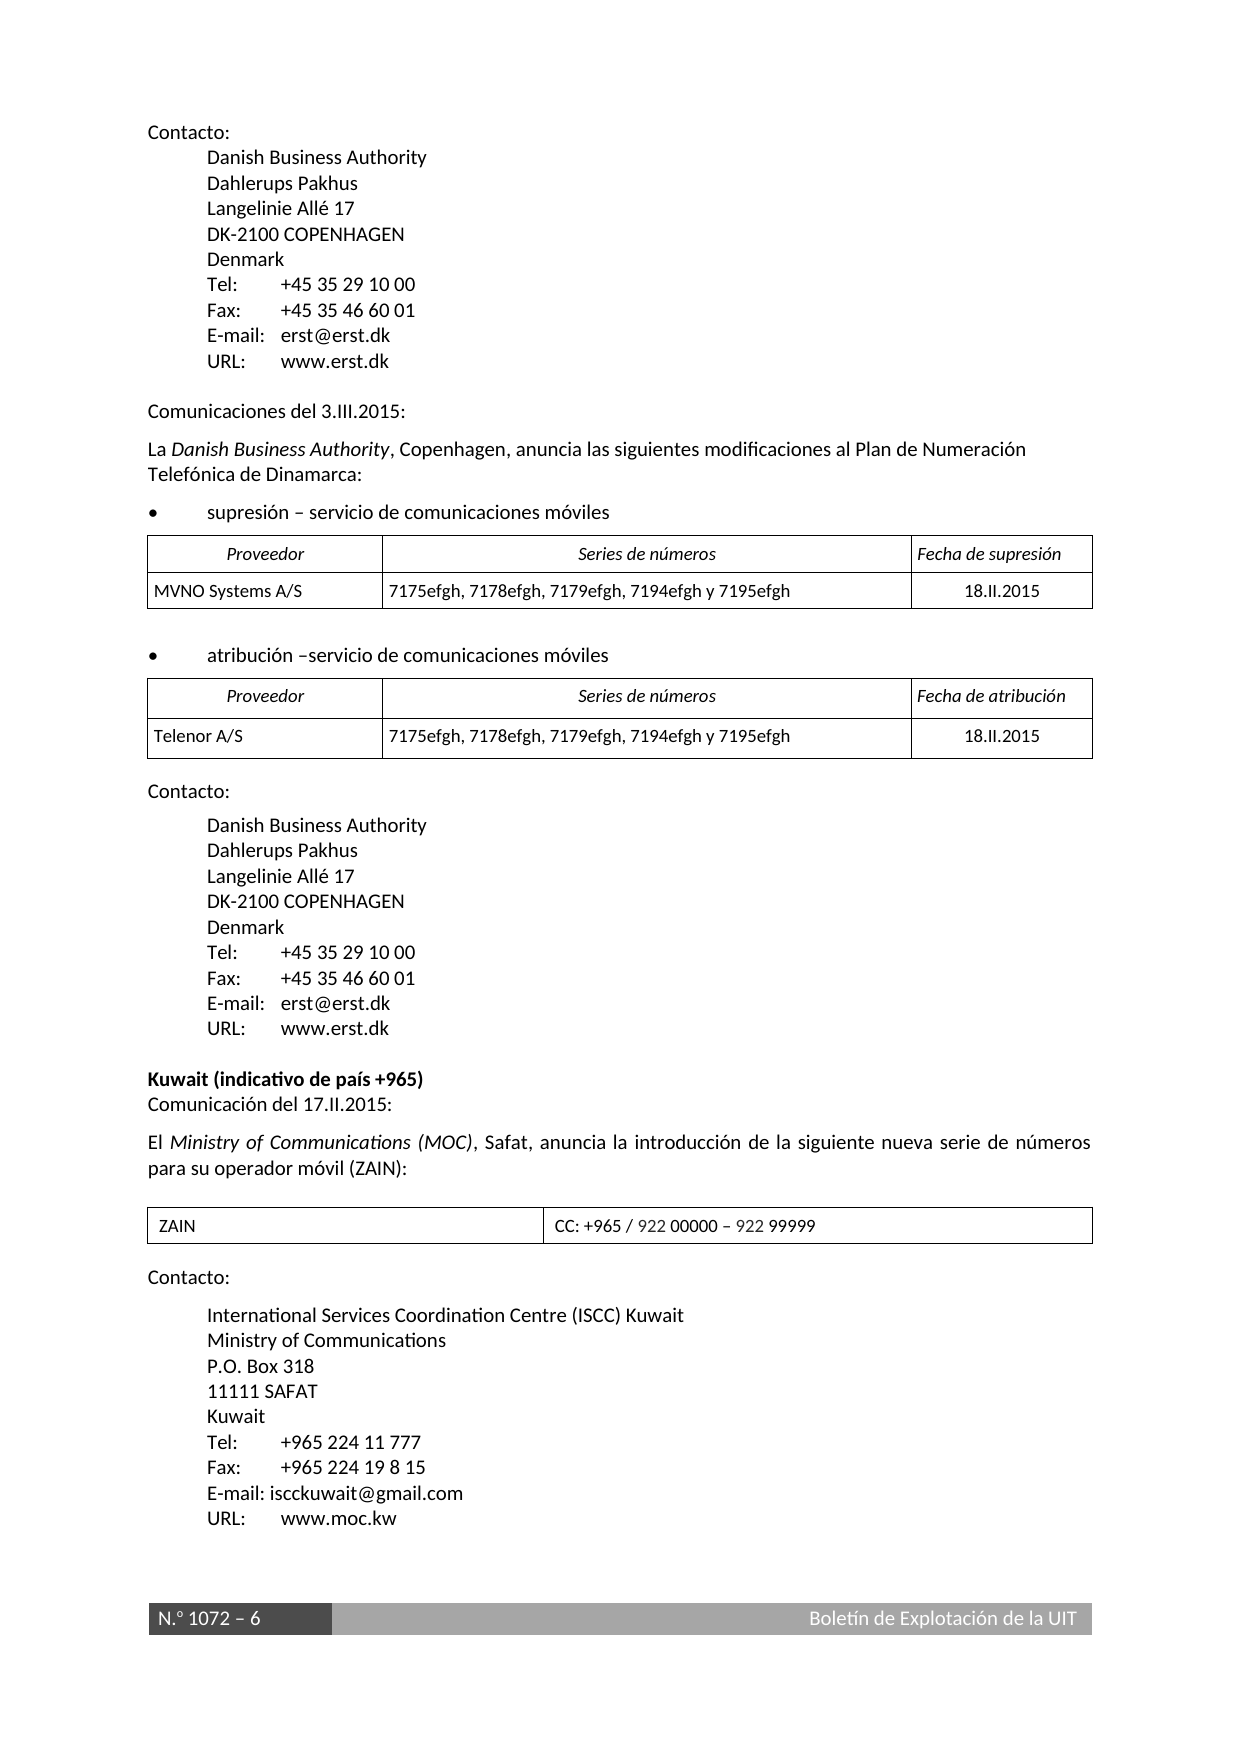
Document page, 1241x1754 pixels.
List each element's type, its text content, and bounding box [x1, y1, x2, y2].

text Contacto: [148, 119, 1092, 144]
text El Ministry of Communications (MOC), Safat, anuncia la introducción de la siguiente nueva serie de números para su operador móvil (ZAIN): [148, 1129, 1092, 1180]
table_header Proveedor [148, 536, 382, 572]
text Danish Business Authority Dahlerups Pakhus Langelinie Allé 17 DK-2100 COPENHAGEN Denmark Tel: +45 35 29 10 00 Fax: +45 35 46 60 01 E-mail: erst@erst.dk URL: www.erst.dk [148, 812, 1092, 1041]
table_cell 7175efgh, 7178efgh, 7179efgh, 7194efgh y 7195efgh [383, 573, 911, 608]
text Kuwait (indicativo de país +965) [148, 1066, 1092, 1091]
table_header CC: +965 / 922 00000 – 922 99999 [544, 1208, 1092, 1243]
table_header ZAIN [148, 1208, 543, 1243]
text Contacto: [148, 778, 1092, 804]
text • atribución –servicio de comunicaciones móviles [148, 642, 1092, 667]
table_cell 7175efgh, 7178efgh, 7179efgh, 7194efgh y 7195efgh [383, 719, 911, 757]
text Danish Business Authority Dahlerups Pakhus Langelinie Allé 17 DK-2100 COPENHAGEN Denmark Tel: +45 35 29 10 00 Fax: +45 35 46 60 01 E-mail: erst@erst.dk URL: www.erst.dk [148, 144, 1092, 373]
table_cell Telenor A/S [148, 719, 382, 757]
text International Services Coordination Centre (ISCC) Kuwait Ministry of Communications P.O. Box 318 11111 SAFAT Kuwait Tel: +965 224 11 777 Fax: +965 224 19 8 15 E-mail: iscckuwait@gmail.com URL: www.moc.kw [148, 1302, 1092, 1531]
text • supresión – servicio de comunicaciones móviles [148, 499, 1092, 525]
table_header Proveedor [148, 679, 382, 717]
text Comunicación del 17.II.2015: [148, 1091, 1092, 1117]
table_header Series de números [383, 679, 911, 717]
table_cell MVNO Systems A/S [148, 573, 382, 608]
text Comunicaciones del 3.III.2015: [148, 398, 1092, 424]
text Contacto: [148, 1264, 1092, 1289]
table_header Fecha de atribución [912, 679, 1092, 717]
text La Danish Business Authority, Copenhagen, anuncia las siguientes modificaciones al Plan de Numeración Telefónica de Dinamarca: [148, 436, 1092, 487]
table_cell 18.II.2015 [912, 573, 1092, 608]
table_header Series de números [383, 536, 911, 572]
table_header Fecha de supresión [912, 536, 1092, 572]
table_cell 18.II.2015 [912, 719, 1092, 757]
